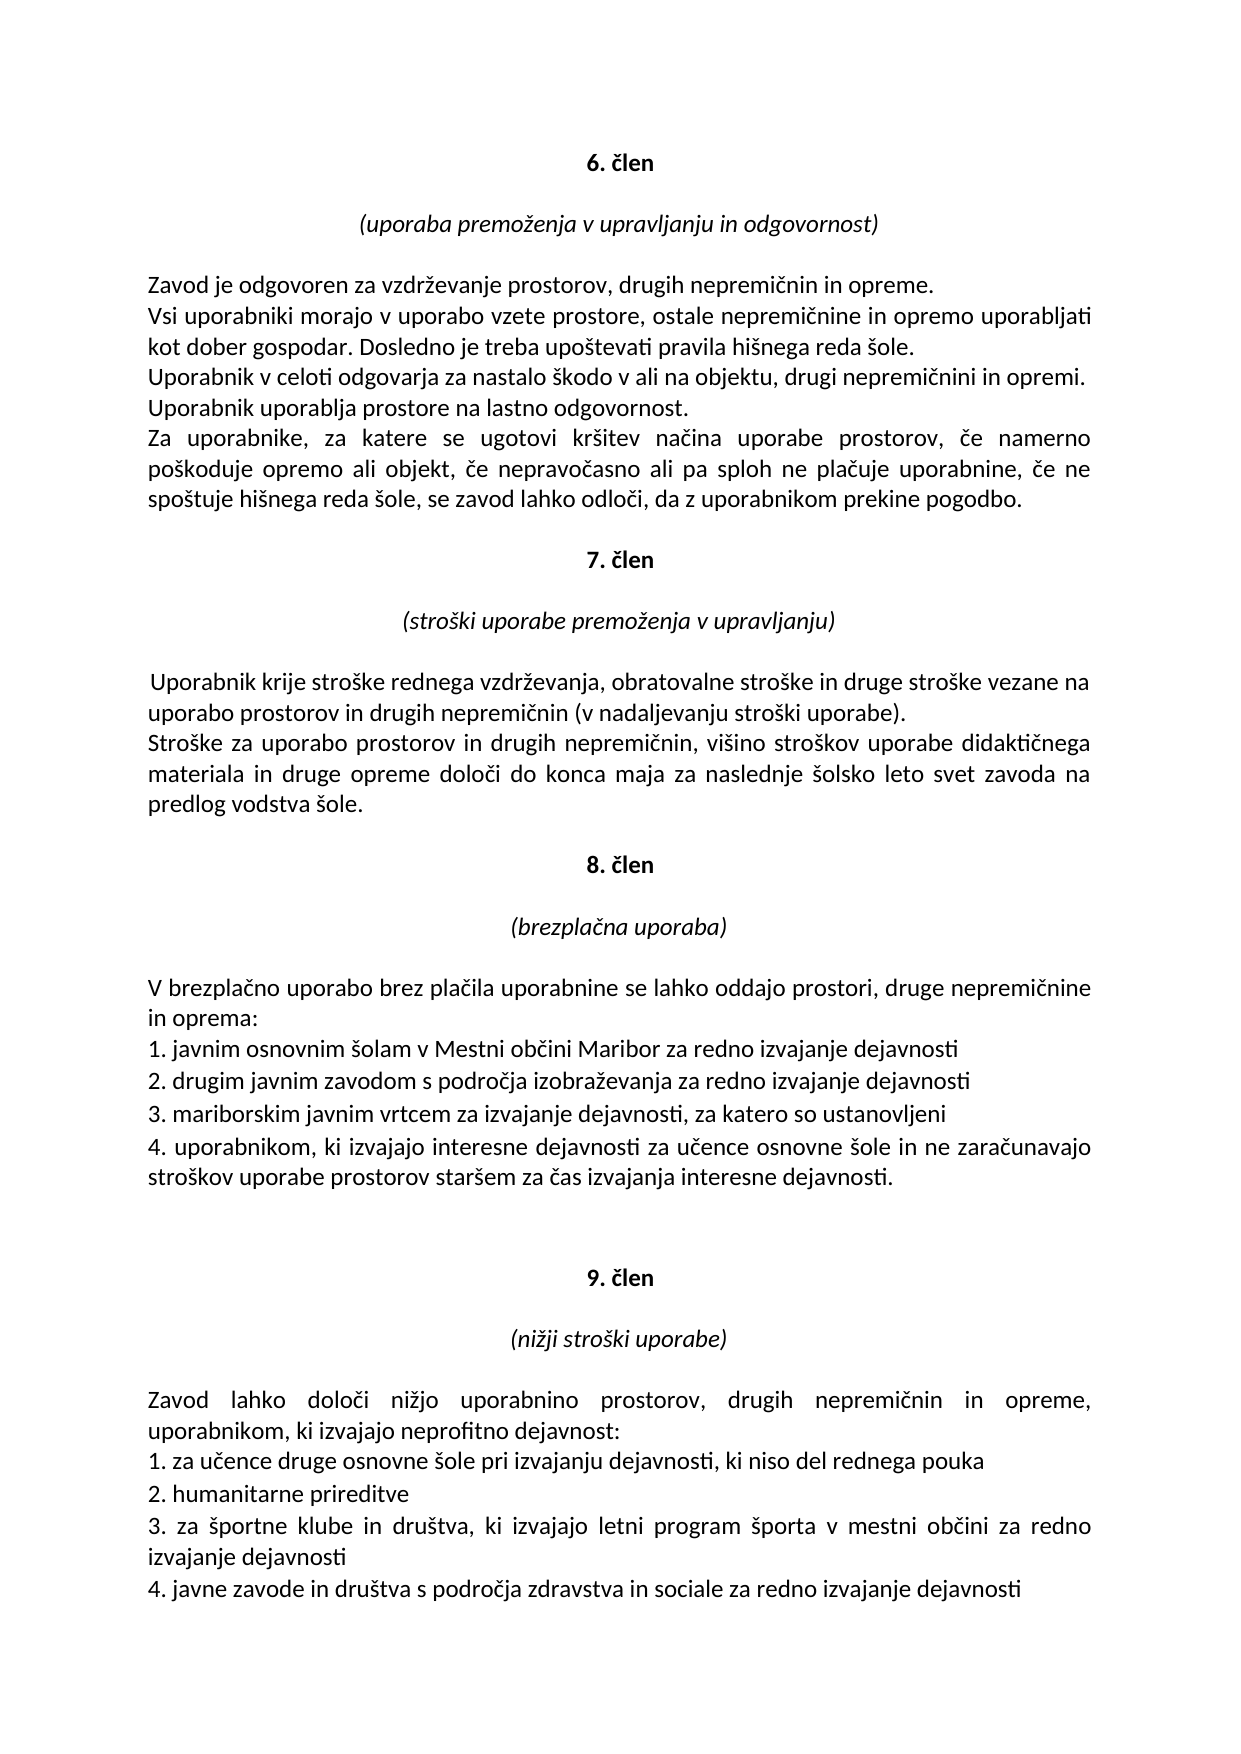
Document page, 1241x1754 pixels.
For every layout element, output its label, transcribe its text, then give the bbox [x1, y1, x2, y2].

text V brezplačno uporabo brez plačila uporabnine se lahko oddajo prostori, druge nepremičnine in oprema: [148, 972, 1093, 1033]
text 3. mariborskim javnim vrtcem za izvajanje dejavnosti, za katero so ustanovljeni [148, 1098, 1093, 1129]
text (brezplačna uporaba) [148, 911, 1093, 941]
text (nižji stroški uporabe) [148, 1323, 1093, 1354]
text Zavod je odgovoren za vzdrževanje prostorov, drugih nepremičnin in opreme. [148, 270, 1093, 300]
text 3. za športne klube in društva, ki izvajajo letni program športa v mestni občini za redno izvajanje dejavnosti [148, 1510, 1093, 1571]
text 8. člen [148, 849, 1093, 880]
text 2. drugim javnim zavodom s področja izobraževanja za redno izvajanje dejavnosti [148, 1065, 1093, 1096]
text Uporabnik krije stroške rednega vzdrževanja, obratovalne stroške in druge stroške vezane na [148, 666, 1093, 697]
text 4. uporabnikom, ki izvajajo interesne dejavnosti za učence osnovne šole in ne zaračunavajo stroškov uporabe prostorov staršem za čas izvajanja interesne dejavnosti. [148, 1131, 1093, 1192]
text 1. za učence druge osnovne šole pri izvajanju dejavnosti, ki niso del rednega pouka [148, 1445, 1093, 1476]
text (uporaba premoženja v upravljanju in odgovornost) [148, 209, 1093, 239]
text 1. javnim osnovnim šolam v Mestni občini Maribor za redno izvajanje dejavnosti [148, 1033, 1093, 1063]
text uporabo prostorov in drugih nepremičnin (v nadaljevanju stroški uporabe). [148, 697, 1093, 727]
text Zavod lahko določi nižjo uporabnino prostorov, drugih nepremičnin in opreme, uporabnikom, ki izvajajo neprofitno dejavnost: [148, 1384, 1093, 1445]
text Uporabnik v celoti odgovarja za nastalo škodo v ali na objektu, drugi nepremičnini in opremi. [148, 361, 1093, 392]
text (stroški uporabe premoženja v upravljanju) [148, 605, 1093, 636]
text Stroške za uporabo prostorov in drugih nepremičnin, višino stroškov uporabe didaktičnega materiala in druge opreme določi do konca maja za naslednje šolsko leto svet zavoda na predlog vodstva šole. [148, 727, 1093, 819]
text 7. člen [148, 544, 1093, 575]
text Vsi uporabniki morajo v uporabo vzete prostore, ostale nepremičnine in opremo uporabljati kot dober gospodar. Dosledno je treba upoštevati pravila hišnega reda šole. [148, 300, 1093, 361]
text 6. člen [148, 148, 1093, 178]
text 2. humanitarne prireditve [148, 1478, 1093, 1508]
text Uporabnik uporablja prostore na lastno odgovornost. [148, 392, 1093, 422]
text 9. člen [148, 1262, 1093, 1293]
text 4. javne zavode in društva s področja zdravstva in sociale za redno izvajanje dejavnosti [148, 1573, 1093, 1604]
text Za uporabnike, za katere se ugotovi kršitev načina uporabe prostorov, če namerno poškoduje opremo ali objekt, če nepravočasno ali pa sploh ne plačuje uporabnine, če ne spoštuje hišnega reda šole, se zavod lahko odloči, da z uporabnikom prekine pogodbo. [148, 422, 1093, 514]
